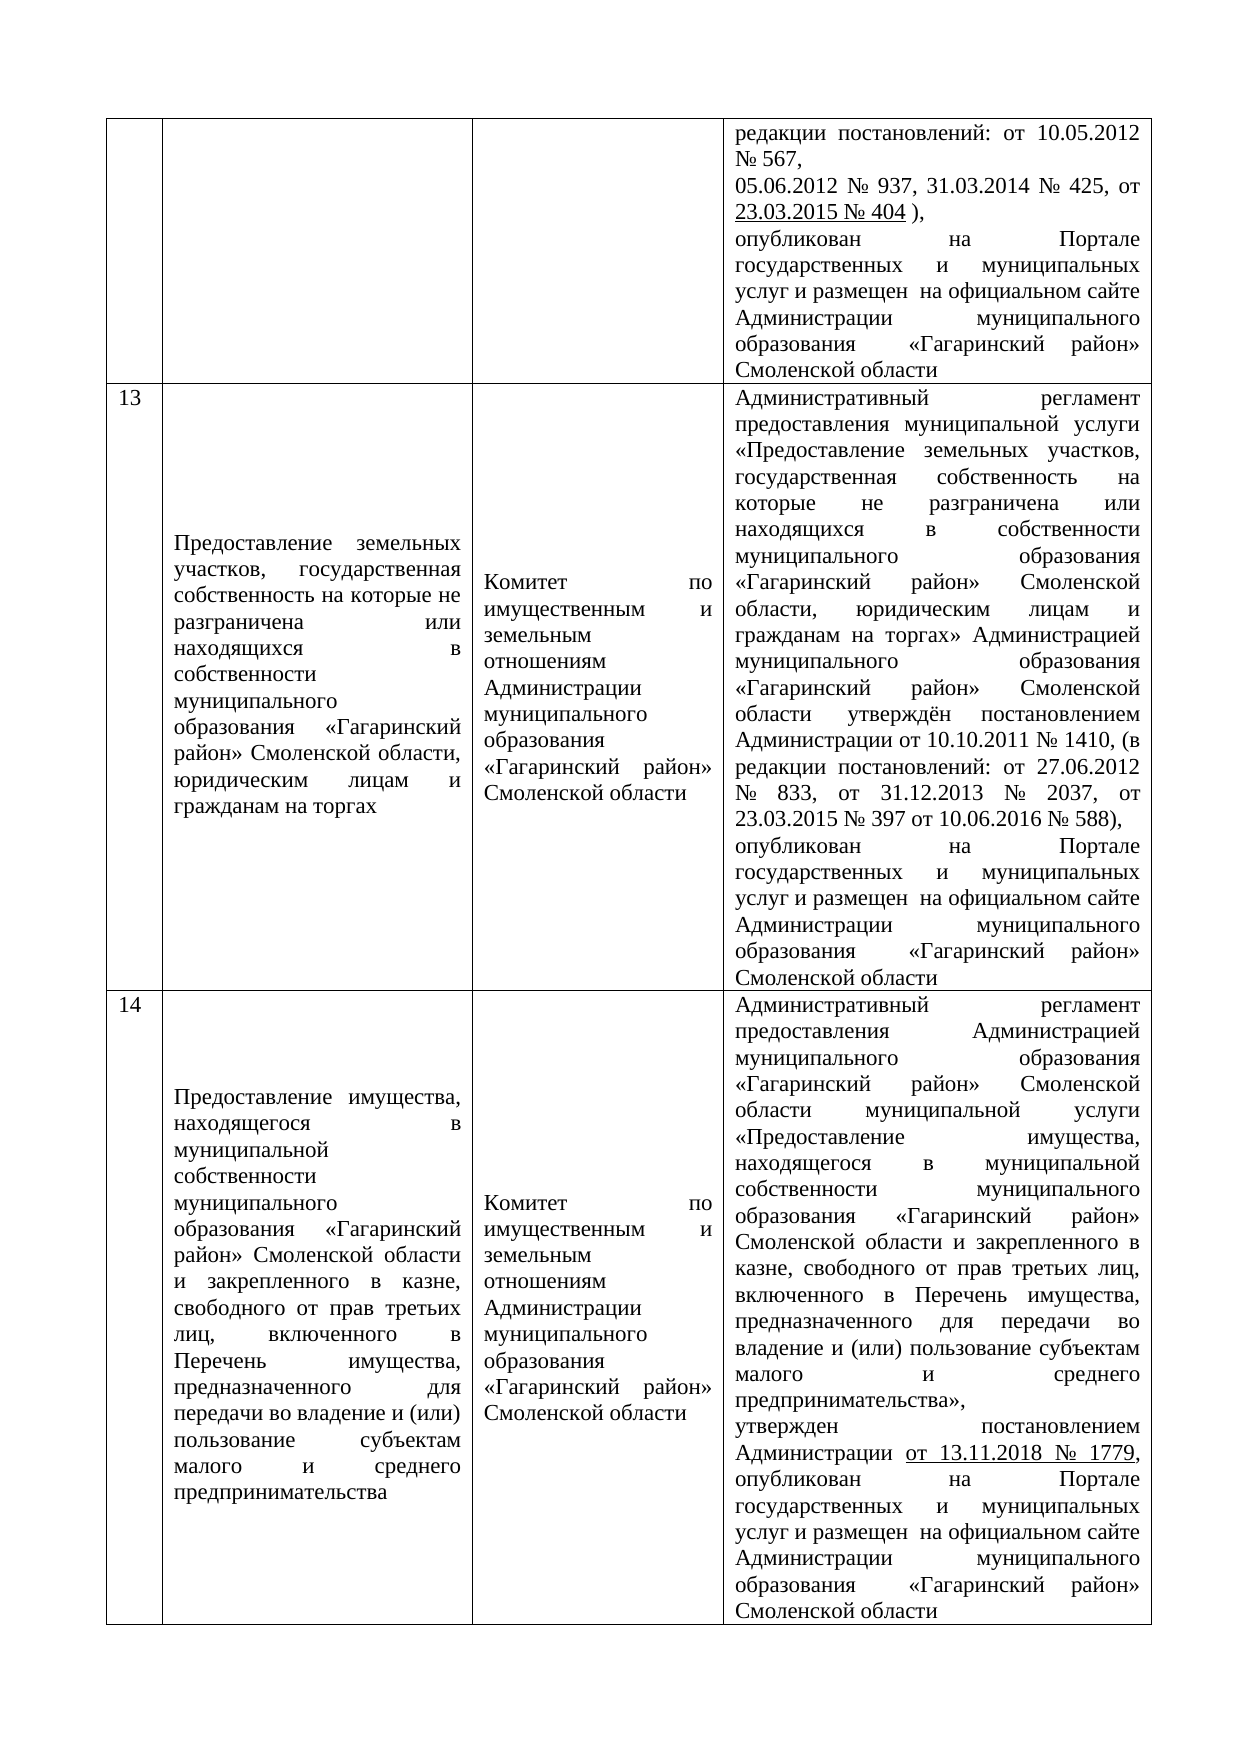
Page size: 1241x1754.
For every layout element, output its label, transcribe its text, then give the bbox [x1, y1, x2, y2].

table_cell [163, 119, 472, 383]
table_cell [473, 991, 723, 1623]
table_cell Комитет по имущественным и земельным отношениям Администрации муниципального образования «Гагаринский район» Смоленской области [473, 384, 723, 990]
table_cell 13 [107, 384, 162, 990]
table_cell Административный регламент предоставления Администрацией муниципального образования «Гагаринский район» Смоленской области муниципальной услуги «Предоставление имущества, находящегося в муниципальной собственности муниципального образования «Гагаринский район» Смоленской области и закрепленного в казне, свободного от прав третьих лиц, включенного в Перечень имущества, предназначенного для передачи во владение и (или) пользование субъектам малого и среднего предпринимательства», утвержден постановлением Администрации от 13.11.2018 № 1779, опубликован на Портале государственных и муниципальных услуг и размещен на официальном сайте Администрации муниципального образования «Гагаринский район» Смоленской области [724, 991, 1151, 1623]
table_cell Предоставление земельных участков, государственная собственность на которые не разграничена или находящихся в собственности муниципального образования «Гагаринский район» Смоленской области, юридическим лицам и гражданам на торгах [163, 384, 472, 990]
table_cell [473, 119, 723, 383]
table_cell Предоставление имущества, находящегося в муниципальной собственности муниципального образования «Гагаринский район» Смоленской области и закрепленного в казне, свободного от прав третьих лиц, включенного в Перечень имущества, предназначенного для передачи во владение и (или) пользование субъектам малого и среднего предпринимательства [163, 991, 472, 1623]
table_cell Административный регламент предоставления муниципальной услуги «Предоставление земельных участков, государственная собственность на которые не разграничена или находящихся в собственности муниципального образования «Гагаринский район» Смоленской области, юридическим лицам и гражданам на торгах» Администрацией муниципального образования «Гагаринский район» Смоленской области утверждён постановлением Администрации от 10.10.2011 № 1410, (в редакции постановлений: от 27.06.2012 № 833, от 31.12.2013 № 2037, от 23.03.2015 № 397 от 10.06.2016 № 588), опубликован на Портале государственных и муниципальных услуг и размещен на официальном сайте Администрации муниципального образования «Гагаринский район» Смоленской области [724, 384, 1151, 990]
table_cell 12 [107, 119, 162, 383]
table_cell 14 [107, 991, 162, 1623]
